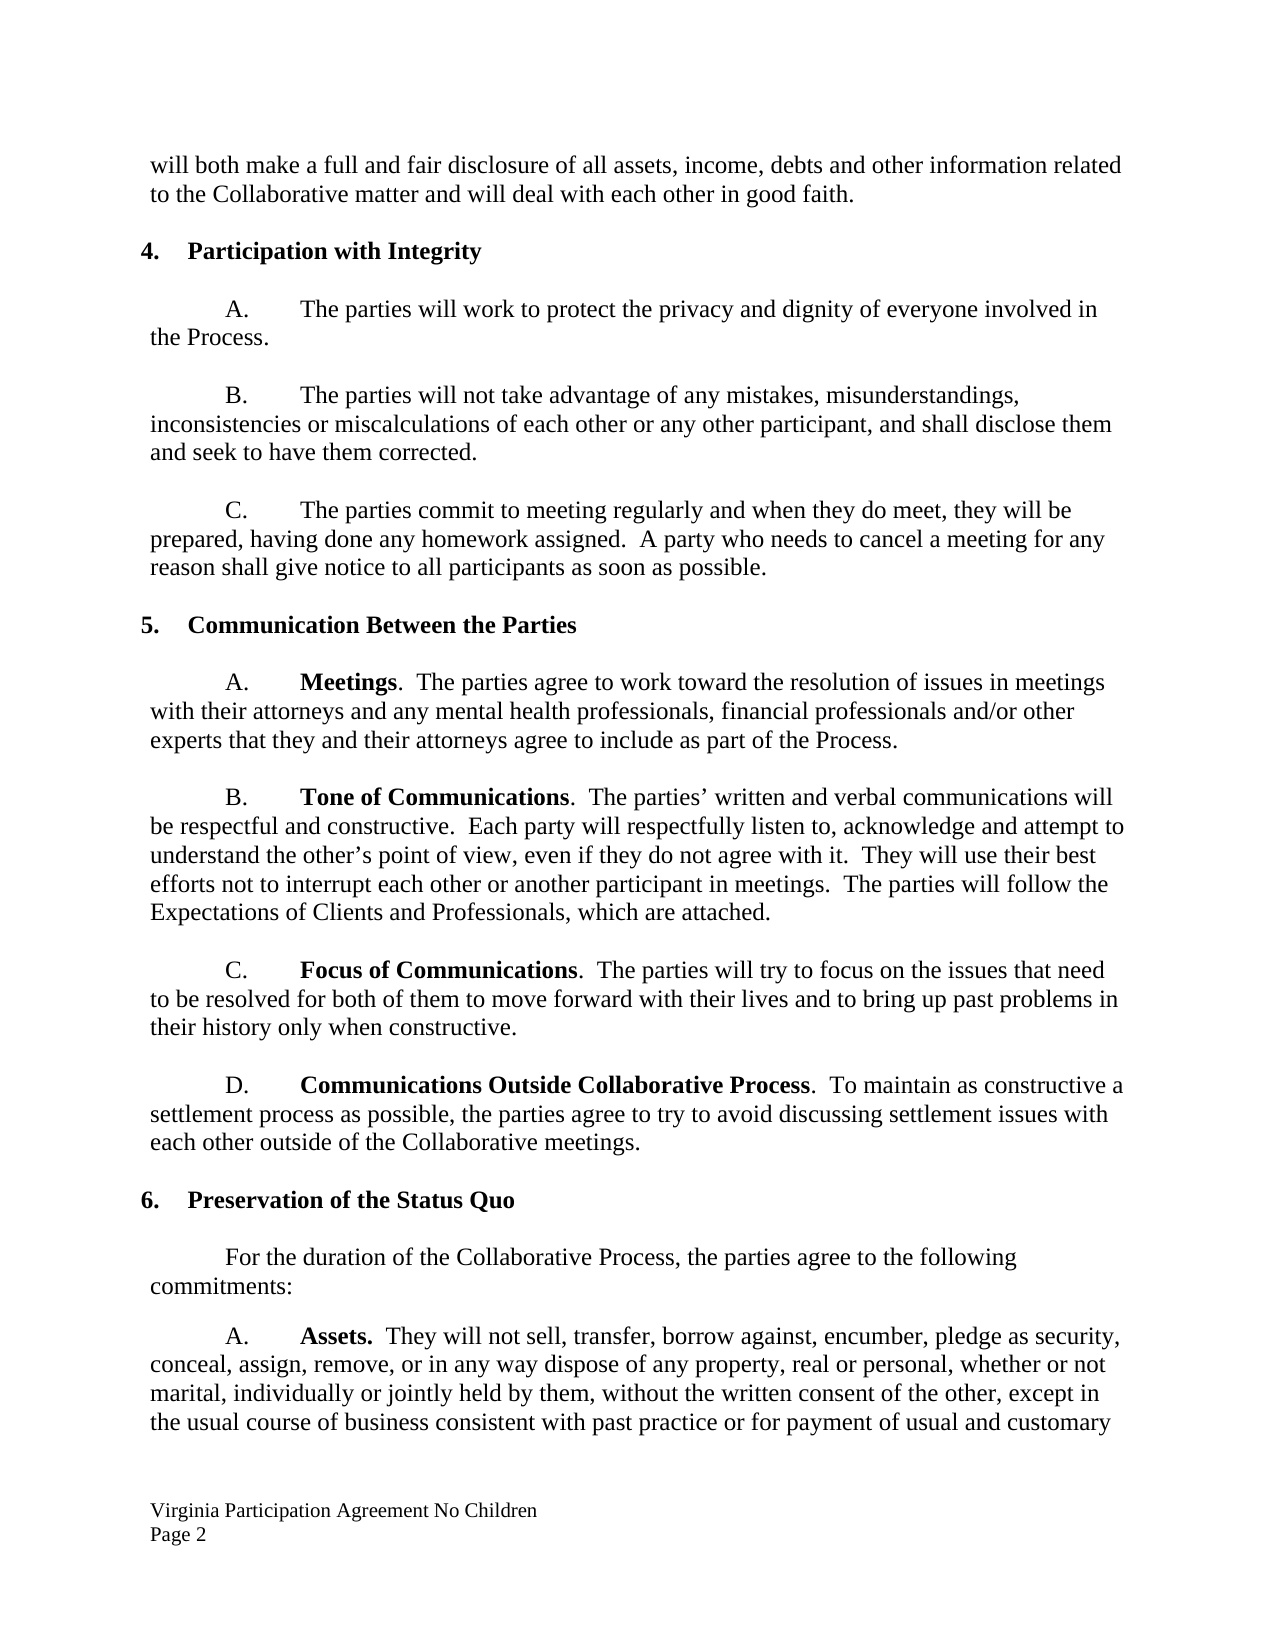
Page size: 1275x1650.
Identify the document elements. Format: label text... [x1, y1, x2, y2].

list The parties commit to meeting regularly and when they do meet, they will be prepared, having done any homework assigned. A party who needs to cancel a meeting for any reason shall give notice to all participants as soon as possible. [150, 495, 1125, 581]
list Tone of Communications. The parties’ written and verbal communications will be respectful and constructive. Each party will respectfully listen to, acknowledge and attempt to understand the other’s point of view, even if they do not agree with it. They will use their best efforts not to interrupt each other or another participant in meetings. The parties will follow the Expectations of Clients and Professionals, which are attached. [150, 782, 1125, 926]
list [150, 1321, 1125, 1436]
list Preservation of the Status Quo [150, 1185, 1125, 1214]
list Communication Between the Parties [150, 610, 1125, 639]
list The parties will work to protect the privacy and dignity of everyone involved in the Process. [150, 294, 1125, 351]
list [150, 150, 1125, 207]
list Communications Outside Collaborative Process. To maintain as constructive a settlement process as possible, the parties agree to try to avoid discussing settlement issues with each other outside of the Collaborative meetings. [150, 1070, 1125, 1156]
list The parties will not take advantage of any mistakes, misunderstandings, inconsistencies or miscalculations of each other or any other participant, and shall disclose them and seek to have them corrected. [150, 380, 1125, 466]
list Focus of Communications. The parties will try to focus on the issues that need to be resolved for both of them to move forward with their lives and to bring up past problems in their history only when constructive. [150, 955, 1125, 1041]
text For the duration of the Collaborative Process, the parties agree to the following commitments: [150, 1242, 1125, 1300]
list Participation with Integrity [150, 236, 1125, 265]
list Meetings. The parties agree to work toward the resolution of issues in meetings with their attorneys and any mental health professionals, financial professionals and/or other experts that they and their attorneys agree to include as part of the Process. [150, 667, 1125, 754]
